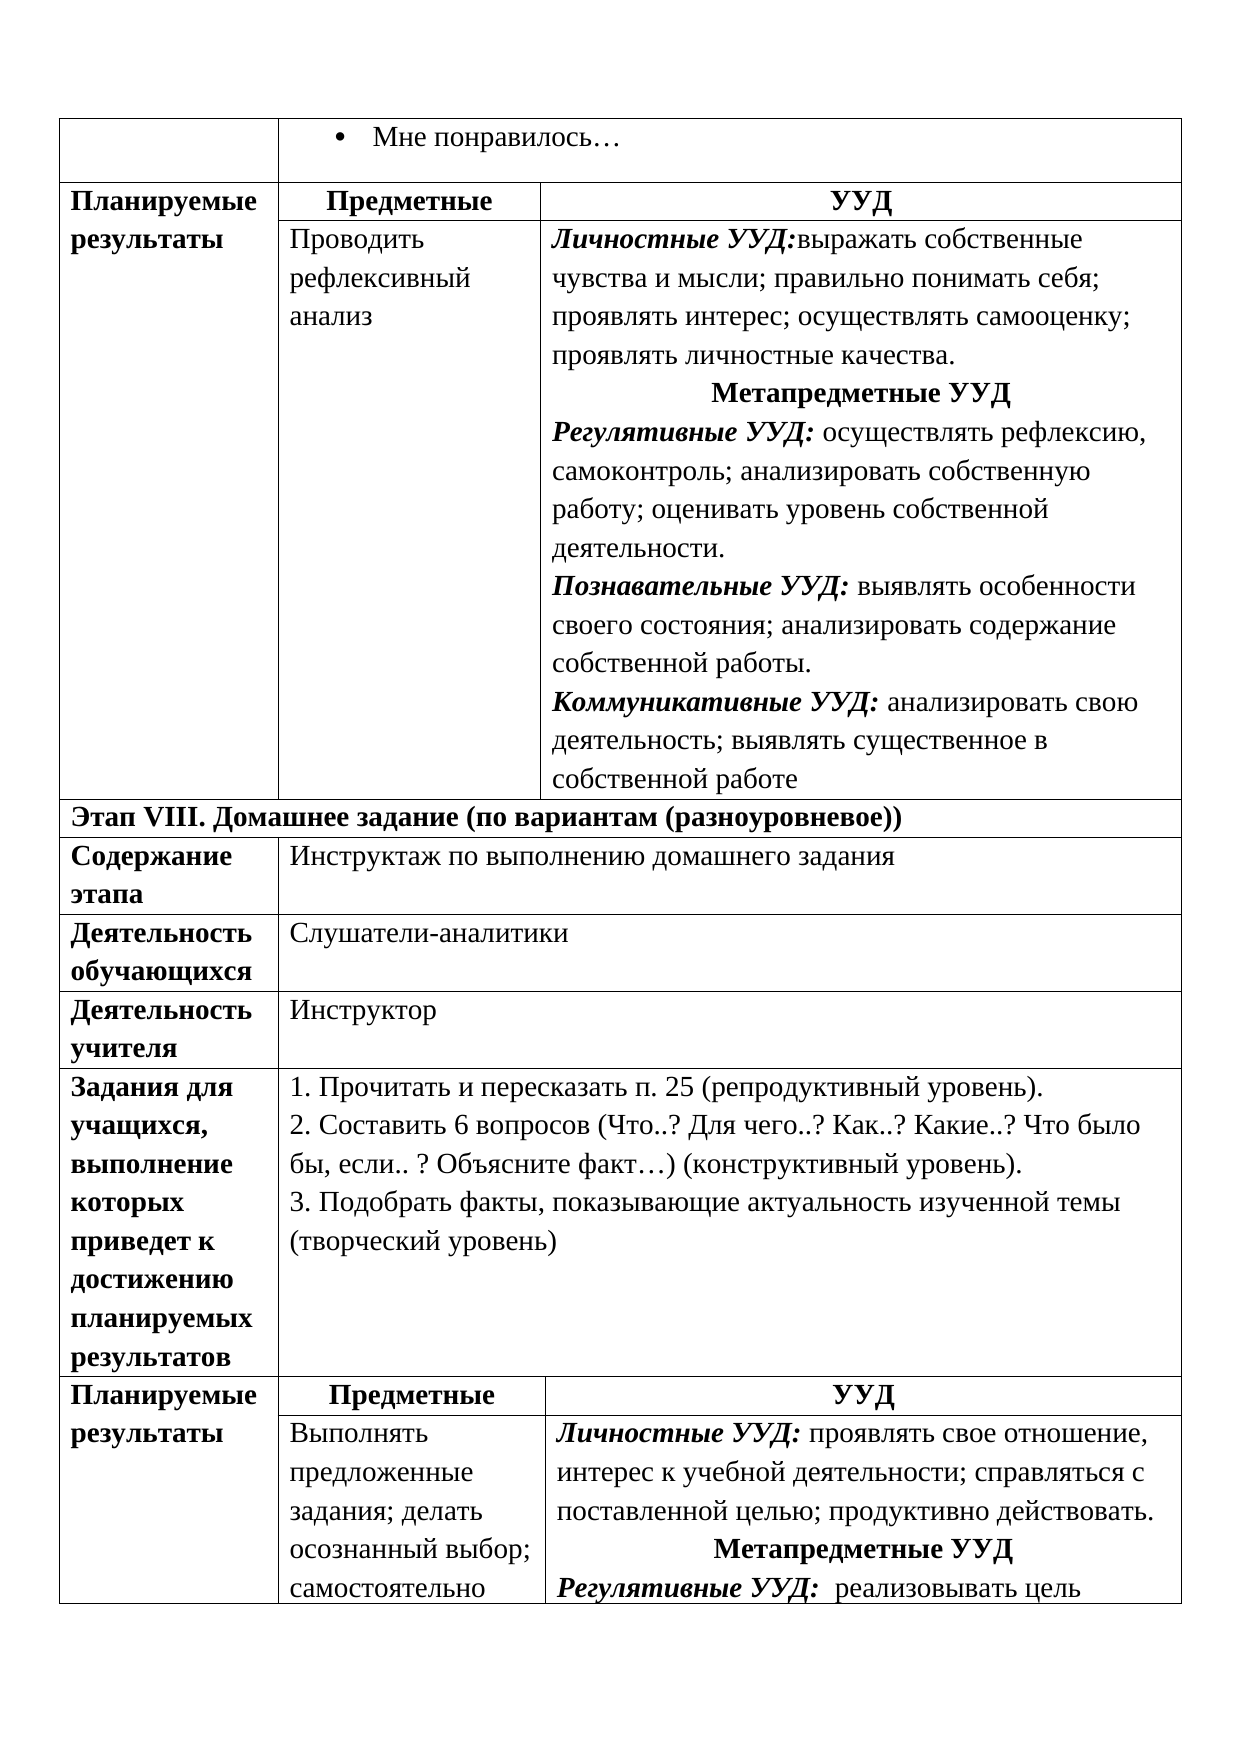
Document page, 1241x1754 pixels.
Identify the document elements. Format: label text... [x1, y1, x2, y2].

table_cell 1. Прочитать и пересказать п. 25 (репродуктивный уровень). 2. Составить 6 вопросов (Что..? Для чего..? Как..? Какие..? Что было бы, если.. ? Объясните факт…) (конструктивный уровень). 3. Подобрать факты, показывающие актуальность изученной темы (творческий уровень) [279, 1069, 1181, 1376]
table_cell Предметные [279, 183, 540, 220]
table_cell Проводить рефлексивный анализ [279, 221, 540, 798]
table_cell Деятельность обучающихся [60, 915, 278, 991]
table_cell Задания для учащихся, выполнение которых приведет к достижению планируемых результатов [60, 1069, 278, 1376]
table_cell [279, 119, 1181, 182]
table_cell Слушатели-аналитики [279, 915, 1181, 991]
table_cell Этап VIII. Домашнее задание (по вариантам (разноуровневое)) [60, 800, 1181, 837]
table_cell Инструктор [279, 992, 1181, 1068]
table_cell Деятельность учителя [60, 992, 278, 1068]
table_cell УУД [541, 183, 1181, 220]
table_cell Содержание этапа [60, 838, 278, 914]
table_cell УУД [546, 1377, 1181, 1414]
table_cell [279, 1416, 545, 1603]
table_cell Планируемые результаты [60, 183, 278, 798]
table_cell Личностные УУД:выражать собственные чувства и мысли; правильно понимать себя; проявлять интерес; осуществлять самооценку; проявлять личностные качества. Метапредметные УУД Регулятивные УУД: осуществлять рефлексию, самоконтроль; анализировать собственную работу; оценивать уровень собственной деятельности. Познавательные УУД: выявлять особенности своего состояния; анализировать содержание собственной работы. Коммуникативные УУД: анализировать свою деятельность; выявлять существенное в собственной работе [541, 221, 1181, 798]
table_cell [546, 1416, 1181, 1603]
table_cell Планируемые результаты [60, 1377, 278, 1603]
table_cell Инструктаж по выполнению домашнего задания [279, 838, 1181, 914]
table_cell Предметные [279, 1377, 545, 1414]
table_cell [60, 119, 278, 182]
